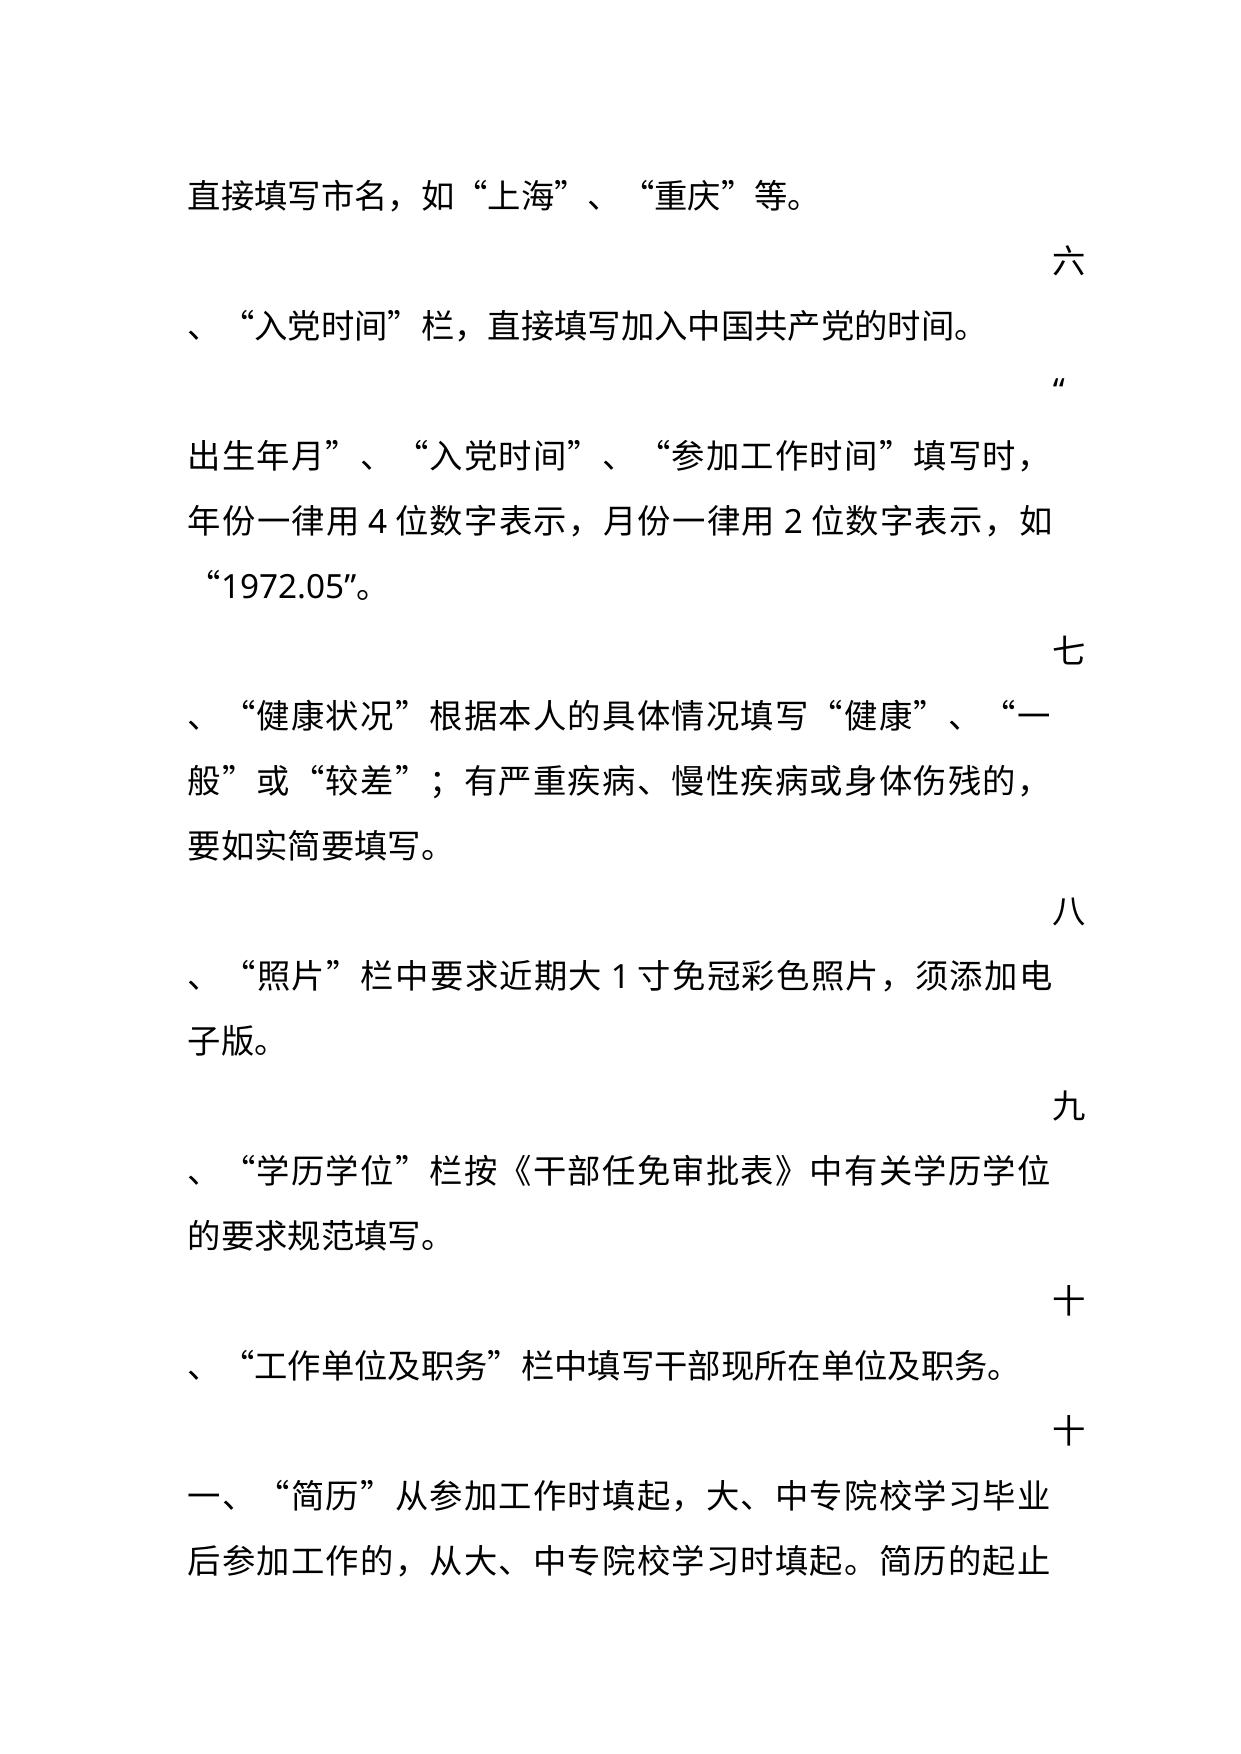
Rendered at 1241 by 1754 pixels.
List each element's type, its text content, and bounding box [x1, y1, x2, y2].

text 八、“照片”栏中要求近期大1寸免冠彩色照片，须添加电子版。 [187, 877, 1053, 1072]
text 七、“健康状况”根据本人的具体情况填写“健康”、“一般”或“较差”；有严重疾病、慢性疾病或身体伤残的，要如实简要填写。 [187, 617, 1053, 877]
text “出生年月”、“入党时间”、“参加工作时间”填写时，年份一律用4位数字表示，月份一律用2位数字表示，如“1972.05”。 [187, 357, 1053, 617]
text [187, 1397, 1053, 1592]
text 十、“工作单位及职务”栏中填写干部现所在单位及职务。 [187, 1267, 1053, 1397]
text 六、“入党时间”栏，直接填写加入中国共产党的时间。 [187, 227, 1053, 357]
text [187, 162, 1053, 227]
text 九、“学历学位”栏按《干部任免审批表》中有关学历学位的要求规范填写。 [187, 1072, 1053, 1267]
